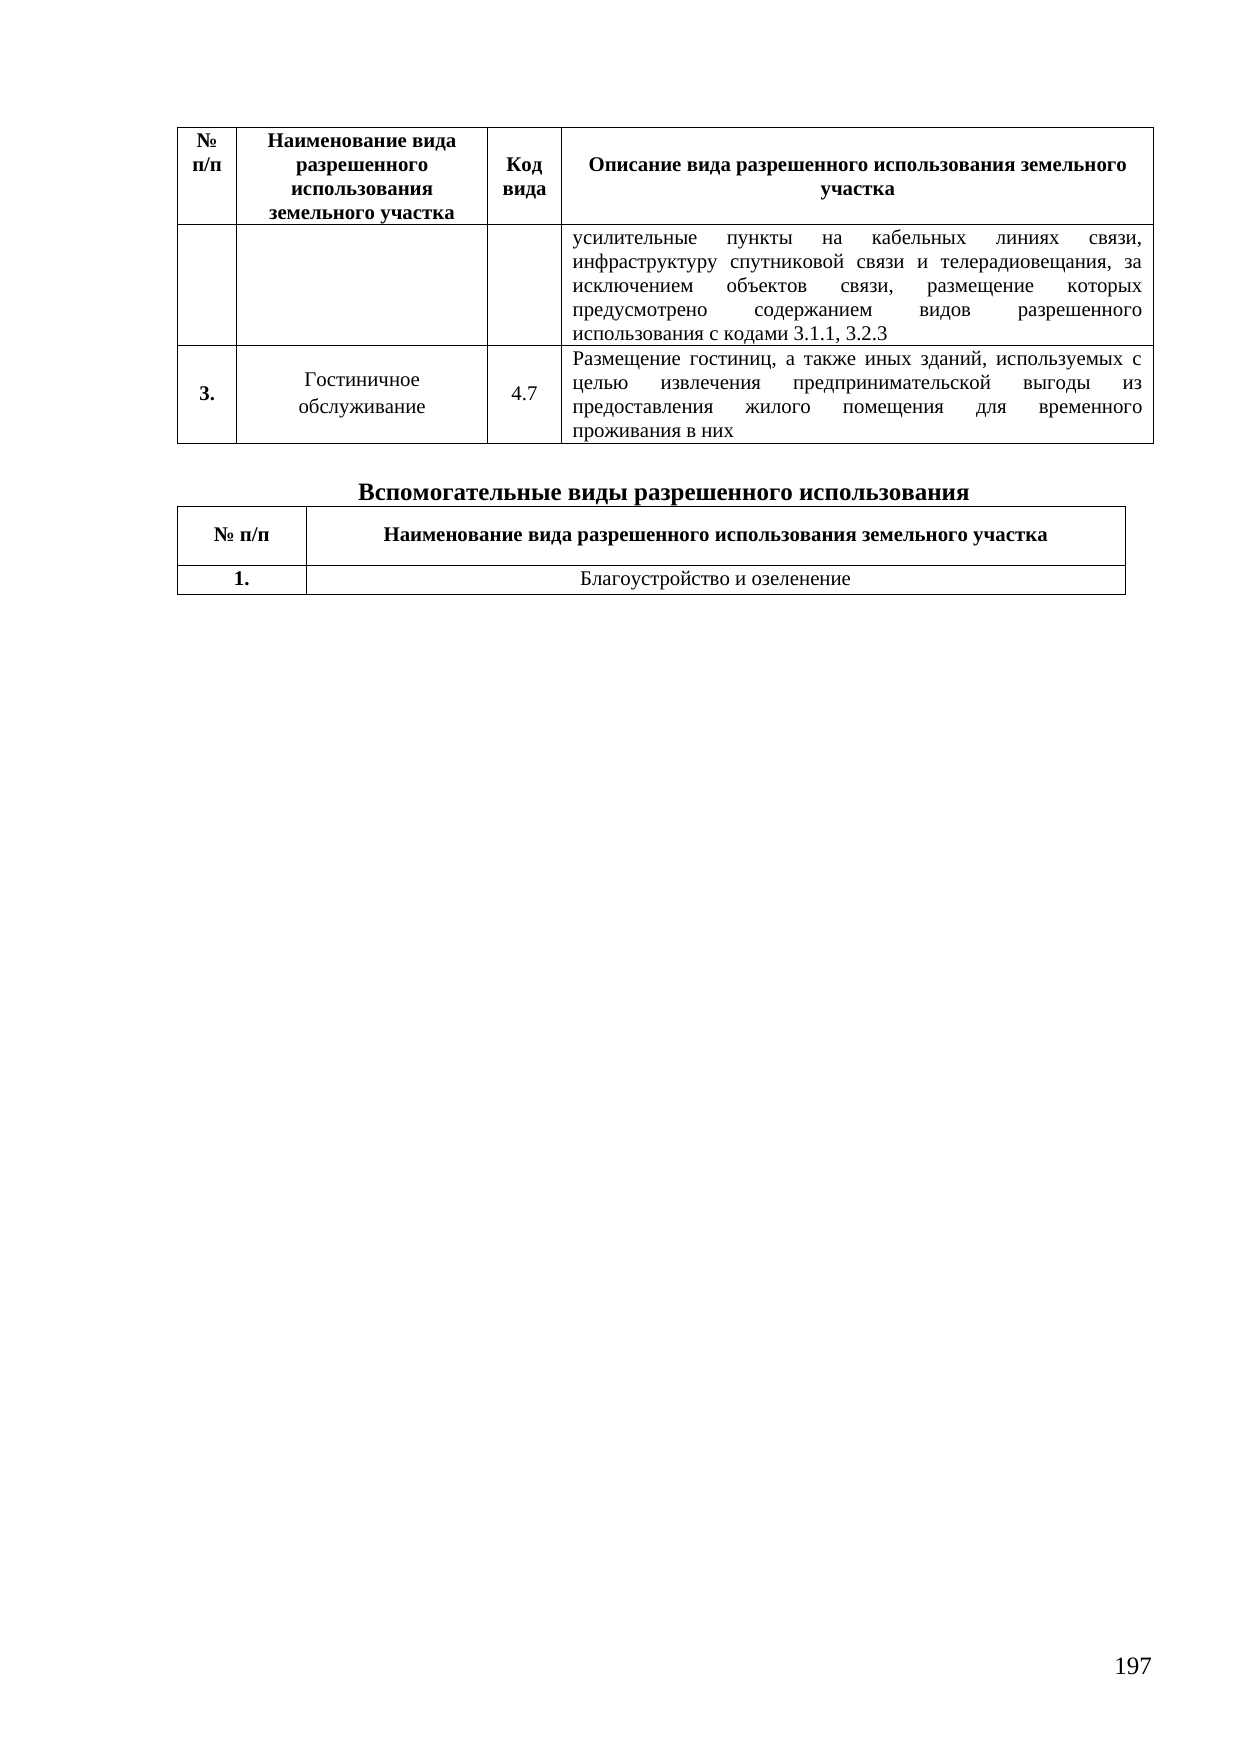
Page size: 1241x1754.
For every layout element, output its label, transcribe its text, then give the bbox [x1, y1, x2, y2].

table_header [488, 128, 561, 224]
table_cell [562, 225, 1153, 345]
text Вспомогательные виды разрешенного использования [176, 477, 1152, 506]
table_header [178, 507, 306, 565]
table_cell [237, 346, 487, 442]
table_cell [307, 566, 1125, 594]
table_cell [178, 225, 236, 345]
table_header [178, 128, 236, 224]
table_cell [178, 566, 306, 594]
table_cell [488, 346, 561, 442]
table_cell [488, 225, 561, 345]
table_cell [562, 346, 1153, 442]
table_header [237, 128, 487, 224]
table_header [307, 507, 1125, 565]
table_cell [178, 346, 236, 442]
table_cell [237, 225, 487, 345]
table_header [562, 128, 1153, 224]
